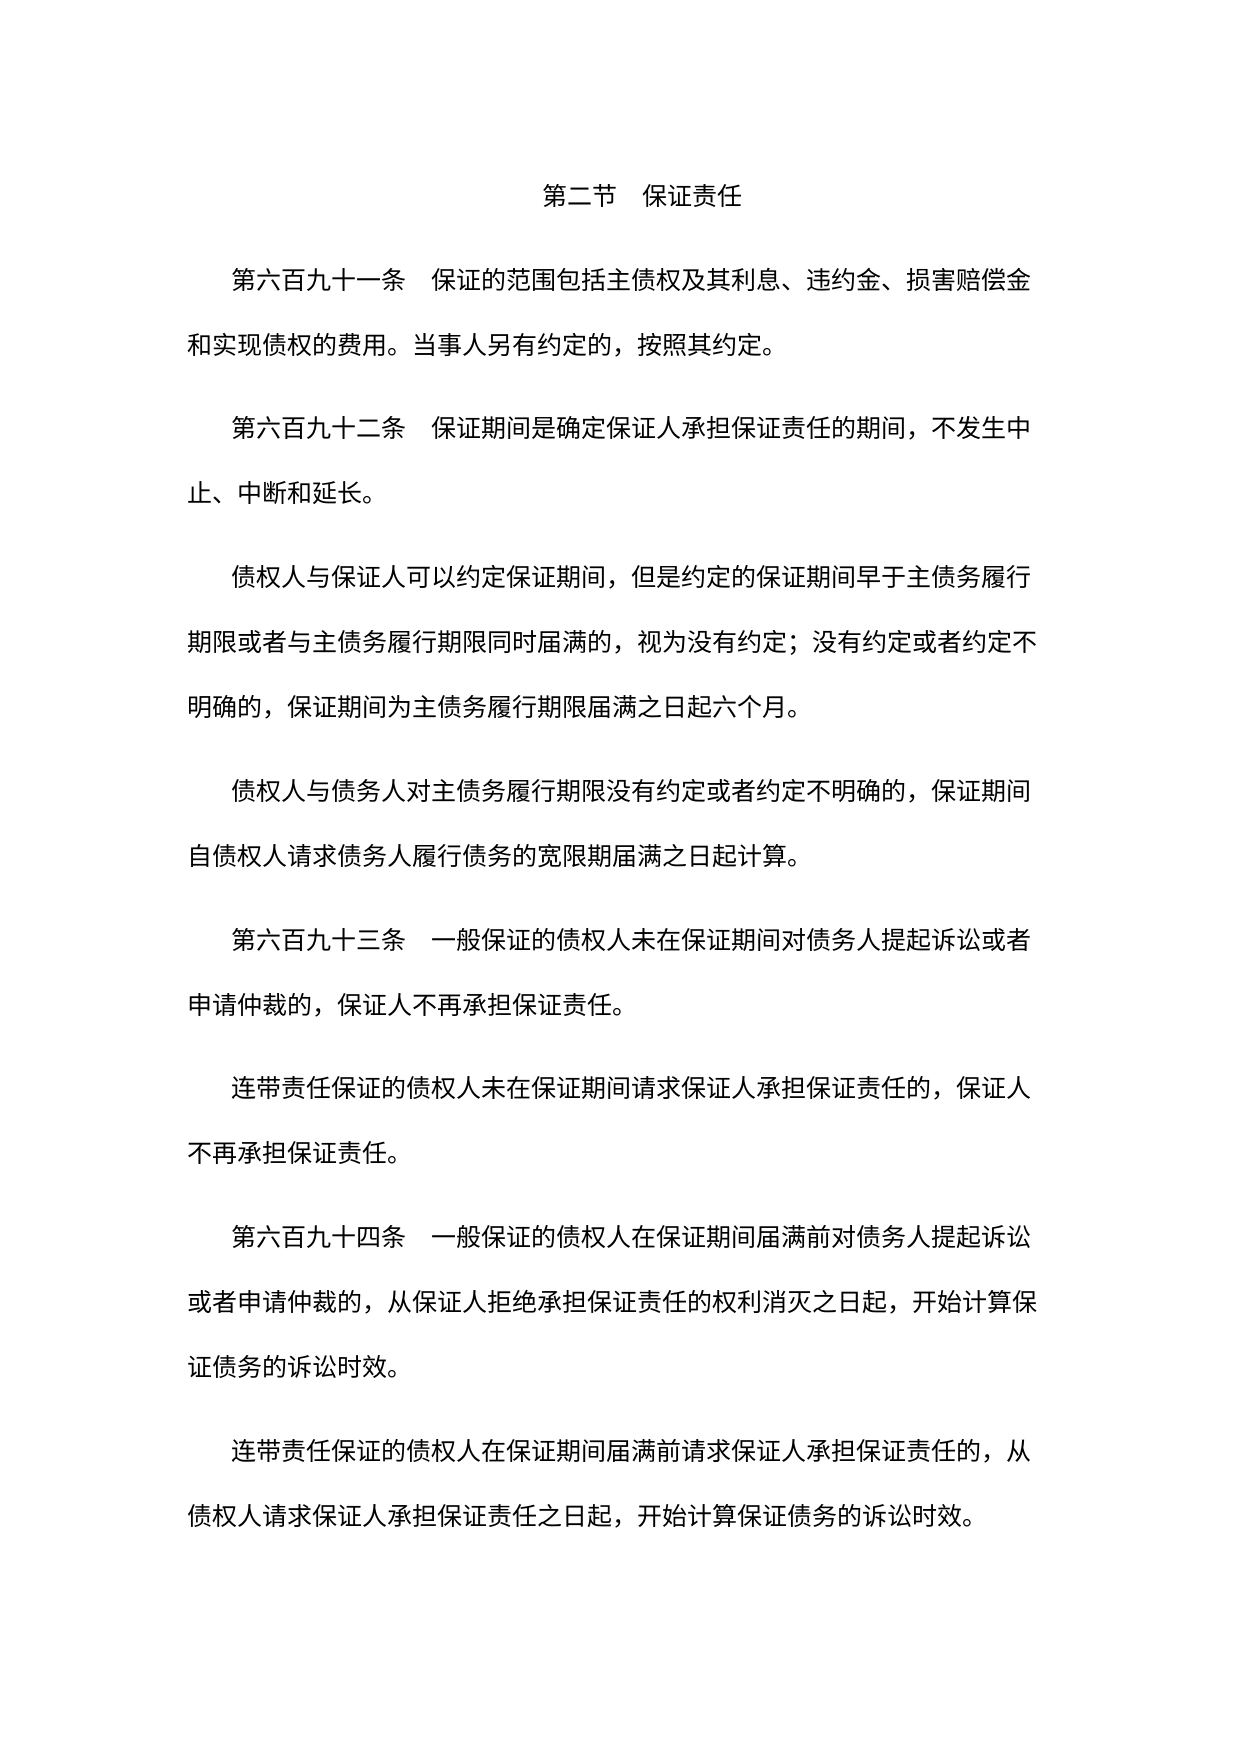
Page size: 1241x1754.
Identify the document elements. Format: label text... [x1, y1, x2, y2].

text 第六百九十二条 保证期间是确定保证人承担保证责任的期间，不发生中止、中断和延长。 [187, 394, 1053, 524]
text 第二节 保证责任 [187, 162, 1053, 227]
text 债权人与保证人可以约定保证期间，但是约定的保证期间早于主债务履行期限或者与主债务履行期限同时届满的，视为没有约定；没有约定或者约定不明确的，保证期间为主债务履行期限届满之日起六个月。 [187, 543, 1053, 738]
text 第六百九十四条 一般保证的债权人在保证期间届满前对债务人提起诉讼或者申请仲裁的，从保证人拒绝承担保证责任的权利消灭之日起，开始计算保证债务的诉讼时效。 [187, 1203, 1053, 1398]
text 连带责任保证的债权人未在保证期间请求保证人承担保证责任的，保证人不再承担保证责任。 [187, 1054, 1053, 1184]
text 第六百九十三条 一般保证的债权人未在保证期间对债务人提起诉讼或者申请仲裁的，保证人不再承担保证责任。 [187, 906, 1053, 1036]
text 连带责任保证的债权人在保证期间届满前请求保证人承担保证责任的，从债权人请求保证人承担保证责任之日起，开始计算保证债务的诉讼时效。 [187, 1417, 1053, 1547]
text 第六百九十一条 保证的范围包括主债权及其利息、违约金、损害赔偿金和实现债权的费用。当事人另有约定的，按照其约定。 [187, 246, 1053, 376]
text 债权人与债务人对主债务履行期限没有约定或者约定不明确的，保证期间自债权人请求债务人履行债务的宽限期届满之日起计算。 [187, 757, 1053, 887]
